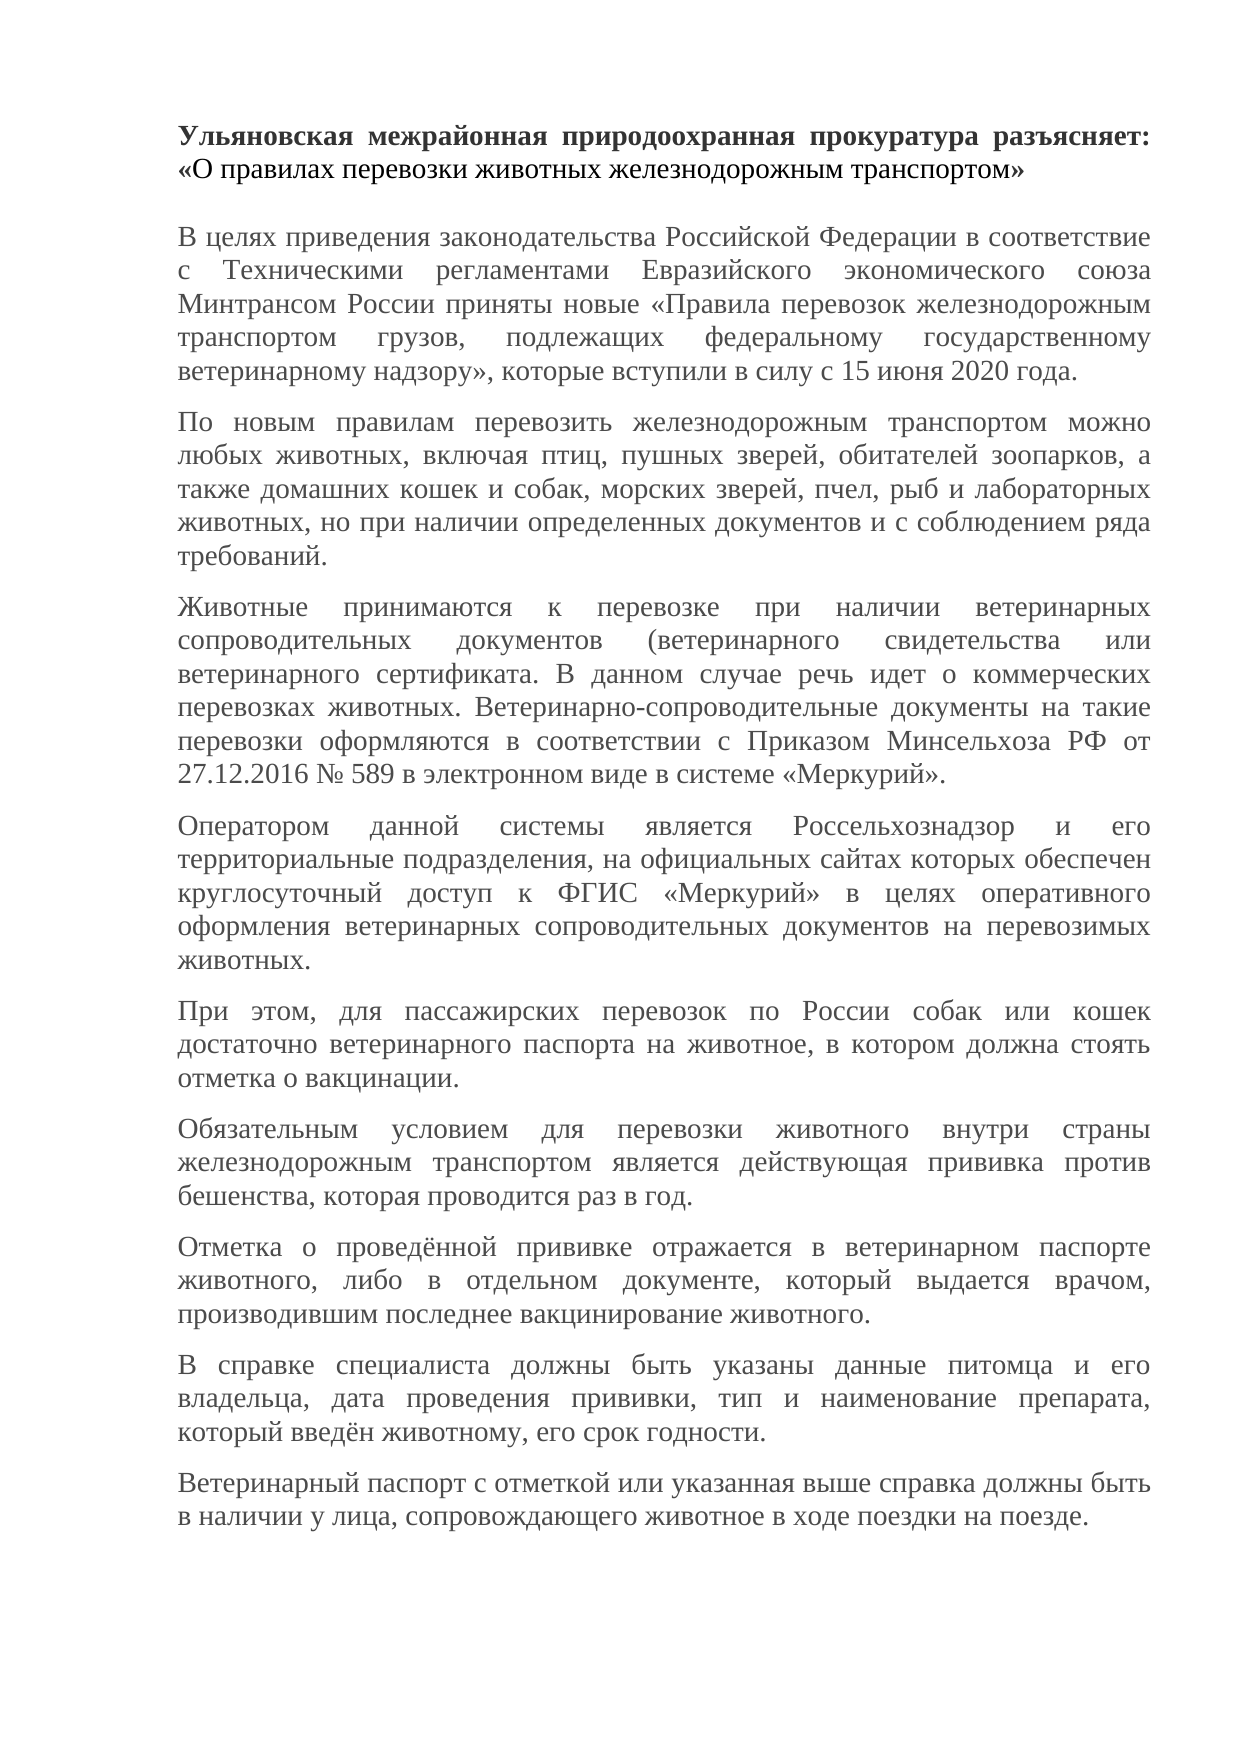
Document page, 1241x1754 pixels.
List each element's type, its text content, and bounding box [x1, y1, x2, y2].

text Отметка о проведённой прививке отражается в ветеринарном паспорте животного, либо в отдельном документе, который выдается врачом, производившим последнее вакцинирование животного. [177, 1229, 1152, 1329]
text Животные принимаются к перевозке при наличии ветеринарных сопроводительных документов (ветеринарного свидетельства или ветеринарного сертификата. В данном случае речь идет о коммерческих перевозках животных. Ветеринарно-сопроводительные документы на такие перевозки оформляются в соответствии с Приказом Минсельхоза РФ от 27.12.2016 № 589 в электронном виде в системе «Меркурий». [177, 589, 1152, 790]
text Оператором данной системы является Россельхознадзор и его территориальные подразделения, на официальных сайтах которых обеспечен круглосуточный доступ к ФГИС «Меркурий» в целях оперативного оформления ветеринарных сопроводительных документов на перевозимых животных. [177, 808, 1152, 975]
text В целях приведения законодательства Российской Федерации в соответствие с Техническими регламентами Евразийского экономического союза Минтрансом России приняты новые «Правила перевозок железнодорожным транспортом грузов, подлежащих федеральному государственному ветеринарному надзору», которые вступили в силу с 15 июня 2020 года. [177, 219, 1152, 386]
text Ветеринарный паспорт с отметкой или указанная выше справка должны быть в наличии у лица, сопровождающего животное в ходе поездки на поезде. [177, 1465, 1152, 1532]
text При этом, для пассажирских перевозок по России собак или кошек достаточно ветеринарного паспорта на животное, в котором должна стоять отметка о вакцинации. [177, 993, 1152, 1093]
text Ульяновская межрайонная природоохранная прокуратура разъясняет: «О правилах перевозки животных железнодорожным транспортом» [177, 118, 1152, 185]
text По новым правилам перевозить железнодорожным транспортом можно любых животных, включая птиц, пушных зверей, обитателей зоопарков, а также домашних кошек и собак, морских зверей, пчел, рыб и лабораторных животных, но при наличии определенных документов и с соблюдением ряда требований. [177, 404, 1152, 572]
text Обязательным условием для перевозки животного внутри страны железнодорожным транспортом является действующая прививка против бешенства, которая проводится раз в год. [177, 1111, 1152, 1211]
text В справке специалиста должны быть указаны данные питомца и его владельца, дата проведения прививки, тип и наименование препарата, который введён животному, его срок годности. [177, 1347, 1152, 1447]
